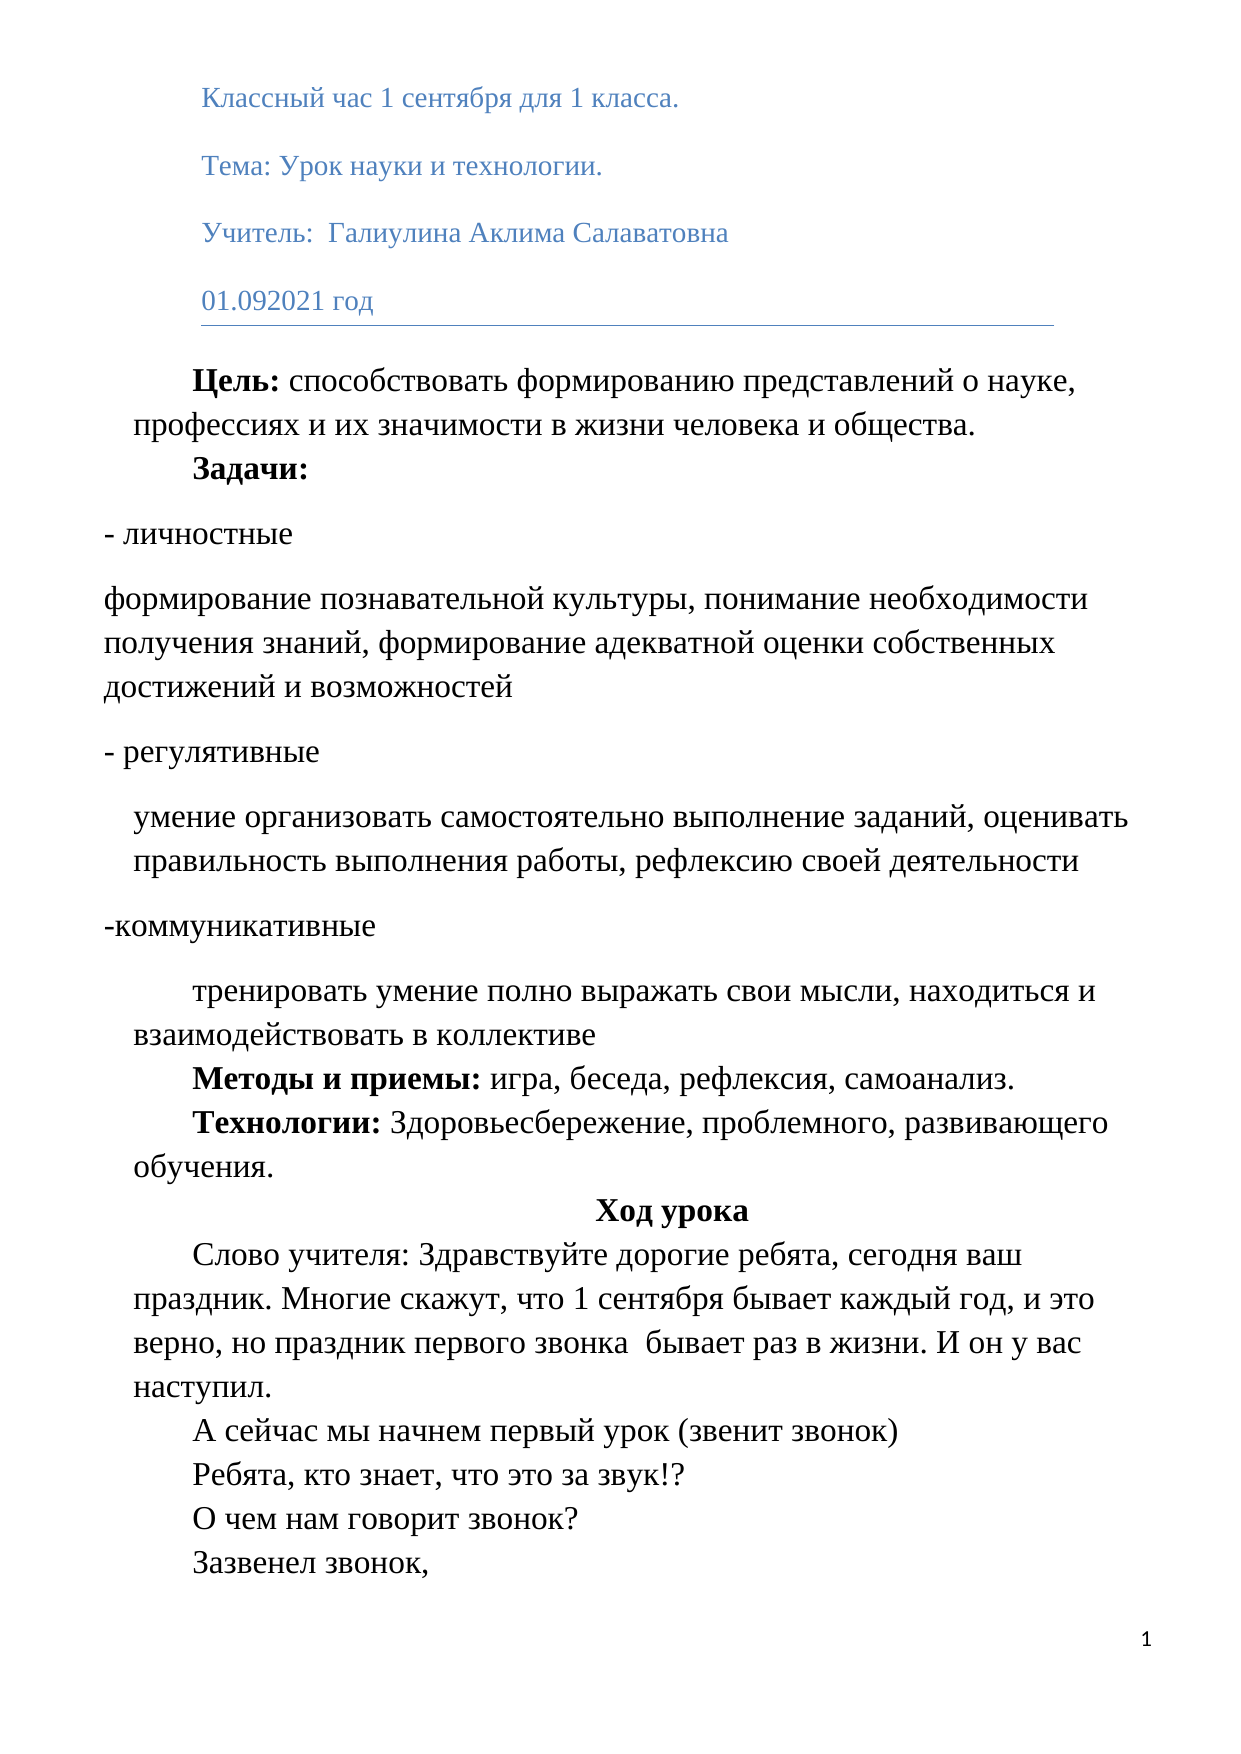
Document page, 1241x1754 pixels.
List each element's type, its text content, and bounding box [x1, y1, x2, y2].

list Зазвенел звонок, [133, 1543, 1152, 1581]
text Учитель: Галиулина Аклима Салаватовна [201, 215, 1054, 249]
text 01.092021 год [201, 283, 1054, 325]
list Цель: способствовать формированию представлений о науке, профессиях и их значимости в жизни человека и общества. [133, 360, 1152, 442]
text Классный час 1 сентября для 1 класса. [201, 80, 1054, 113]
list Задачи: [133, 448, 1152, 487]
list А сейчас мы начнем первый урок (звенит звонок) [133, 1410, 1152, 1449]
list Технологии: Здоровьесбережение, проблемного, развивающего обучения. [133, 1102, 1152, 1184]
list Ребята, кто знает, что это за звук!? [133, 1454, 1152, 1493]
text - регулятивные [103, 731, 1152, 769]
list Методы и приемы: игра, беседа, рефлексия, самоанализ. [133, 1058, 1152, 1096]
text - личностные [103, 513, 1152, 551]
text Тема: Урок науки и технологии. [201, 148, 1054, 181]
list Слово учителя: Здравствуйте дорогие ребята, сегодня ваш праздник. Многие скажут, что 1 сентября бывает каждый год, и это верно, но праздник первого звонка бывает раз в жизни. И он у вас наступил. [133, 1234, 1152, 1405]
list Ход урока [133, 1190, 1152, 1228]
list умение организовать самостоятельно выполнение заданий, оценивать правильность выполнения работы, рефлексию своей деятельности [133, 796, 1152, 878]
text -коммуникативные [103, 905, 1152, 943]
list О чем нам говорит звонок? [133, 1498, 1152, 1537]
list тренировать умение полно выражать свои мысли, находиться и взаимодействовать в коллективе [133, 970, 1152, 1052]
text формирование познавательной культуры, понимание необходимости получения знаний, формирование адекватной оценки собственных достижений и возможностей [103, 578, 1152, 704]
